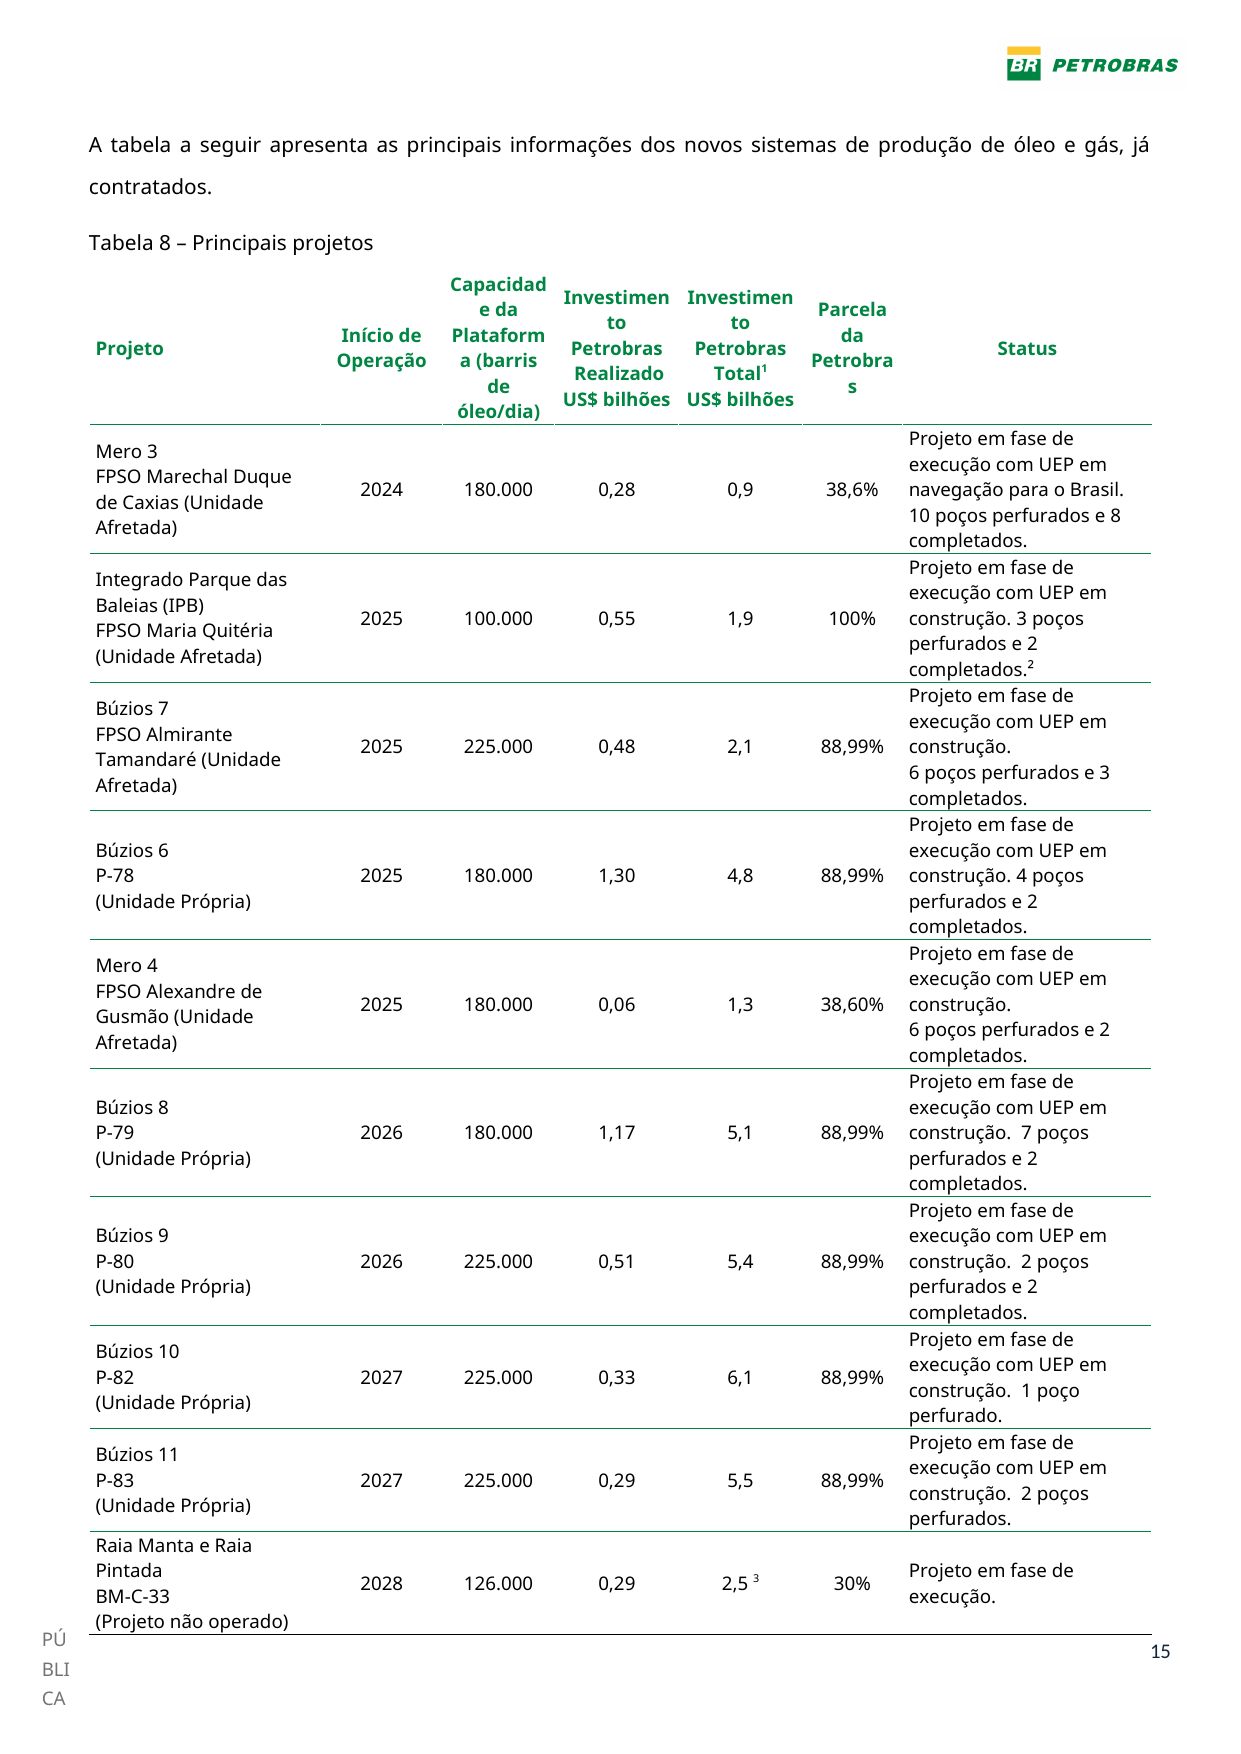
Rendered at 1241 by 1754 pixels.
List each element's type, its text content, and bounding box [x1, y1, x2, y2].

table_cell 0,06 [555, 940, 678, 1068]
table_cell Búzios 8 P-79 (Unidade Própria) [89, 1068, 321, 1196]
table_cell 2027 [321, 1326, 442, 1428]
table_cell 2028 [321, 1532, 442, 1634]
table_cell 5,4 [679, 1197, 802, 1325]
table_header Projeto [90, 271, 320, 424]
table_cell 2025 [321, 683, 442, 810]
table_cell Raia Manta e Raia Pintada BM-C-33 (Projeto não operado) [89, 1531, 321, 1634]
table_cell 0,29 [555, 1429, 678, 1531]
table_cell 225.000 [442, 1197, 555, 1325]
table_cell Búzios 11 P-83 (Unidade Própria) [89, 1428, 321, 1531]
table_cell 180.000 [442, 811, 555, 939]
table_cell 0,33 [555, 1326, 678, 1428]
table_cell 5,1 [679, 1069, 802, 1196]
table_cell 180.000 [442, 425, 555, 553]
table_cell 88,99% [802, 1197, 902, 1325]
table_cell Búzios 7 FPSO Almirante Tamandaré (Unidade Afretada) [89, 682, 321, 810]
table_cell 0,29 [555, 1532, 678, 1634]
table_header Status [903, 271, 1152, 424]
table_cell 38,6% [802, 425, 902, 553]
table_cell 2026 [321, 1069, 442, 1196]
table_cell Projeto em fase de execução com UEP em navegação para o Brasil. 10 poços perfurados e 8 completados. [902, 425, 1152, 553]
table_cell Projeto em fase de execução com UEP em construção. 2 poços perfurados e 2 completados. [902, 1196, 1152, 1325]
table_cell 2025 [321, 811, 442, 939]
table_cell 1,9 [679, 554, 802, 682]
table_cell 88,99% [802, 683, 902, 810]
text A tabela a seguir apresenta as principais informações dos novos sistemas de produção de óleo e gás, já contratados. [89, 130, 1152, 201]
table_cell 2024 [321, 425, 442, 553]
table_cell Projeto em fase de execução com UEP em construção. 2 poços perfurados. [902, 1428, 1152, 1531]
table_header Capacidade da Plataforma (barris de óleo/dia) [443, 271, 554, 424]
table_cell 0,51 [555, 1197, 678, 1325]
table_cell Projeto em fase de execução com UEP em construção. 1 poço perfurado. [902, 1325, 1152, 1428]
table_cell 1,17 [555, 1069, 678, 1196]
table_cell Projeto em fase de execução com UEP em construção. 4 poços perfurados e 2 completados. [902, 810, 1152, 939]
table_cell 30% [802, 1532, 902, 1634]
table_header Investimento Petrobras Total1 US$ bilhões [679, 271, 802, 424]
table_cell 2025 [321, 554, 442, 682]
table_cell 2026 [321, 1197, 442, 1325]
table_cell 0,9 [679, 425, 802, 553]
table_cell Projeto em fase de execução com UEP em construção. 6 poços perfurados e 3 completados. [902, 682, 1152, 810]
table_header Início de Operação [321, 271, 442, 424]
table_cell 180.000 [442, 940, 555, 1068]
table_cell Mero 3 FPSO Marechal Duque de Caxias (Unidade Afretada) [89, 425, 321, 553]
table_cell 2,1 [679, 683, 802, 810]
table_cell 225.000 [442, 683, 555, 810]
table_cell 0,55 [555, 554, 678, 682]
table_cell 1,3 [679, 940, 802, 1068]
text Tabela 8 – Principais projetos [89, 228, 1152, 256]
table_cell 2027 [321, 1429, 442, 1531]
table_cell 88,99% [802, 1326, 902, 1428]
table_cell 88,99% [802, 1069, 902, 1196]
table_header Parcela da Petrobras [803, 271, 902, 424]
table_cell Búzios 9 P-80 (Unidade Própria) [89, 1196, 321, 1325]
table_cell 126.000 [442, 1532, 555, 1634]
table_cell 100.000 [442, 554, 555, 682]
table_cell 100% [802, 554, 902, 682]
table_cell 225.000 [442, 1429, 555, 1531]
table_cell 180.000 [442, 1069, 555, 1196]
table_cell Búzios 6 P-78 (Unidade Própria) [89, 810, 321, 939]
table_cell Projeto em fase de execução com UEP em construção. 6 poços perfurados e 2 completados. [902, 939, 1152, 1068]
table_cell 88,99% [802, 811, 902, 939]
table_cell 1,30 [555, 811, 678, 939]
table_cell Integrado Parque das Baleias (IPB) FPSO Maria Quitéria (Unidade Afretada) [89, 553, 321, 682]
table_cell 225.000 [442, 1326, 555, 1428]
table_header Investimento Petrobras Realizado US$ bilhões [555, 271, 678, 424]
table_cell 6,1 [679, 1326, 802, 1428]
table_cell 38,60% [802, 940, 902, 1068]
table_cell 88,99% [802, 1429, 902, 1531]
table_cell 5,5 [679, 1429, 802, 1531]
table_cell Mero 4 FPSO Alexandre de Gusmão (Unidade Afretada) [89, 939, 321, 1068]
picture [995, 35, 1189, 93]
table_cell Projeto em fase de execução. [902, 1531, 1152, 1634]
table_cell 2025 [321, 940, 442, 1068]
table_cell Projeto em fase de execução com UEP em construção. 7 poços perfurados e 2 completados. [902, 1068, 1152, 1196]
table_cell Projeto em fase de execução com UEP em construção. 3 poços perfurados e 2 completados.² [902, 553, 1152, 682]
table_cell 0,28 [555, 425, 678, 553]
table_cell Búzios 10 P-82 (Unidade Própria) [89, 1325, 321, 1428]
table_cell 2,5 3 [679, 1532, 802, 1634]
table_cell 0,48 [555, 683, 678, 810]
table_cell 4,8 [679, 811, 802, 939]
